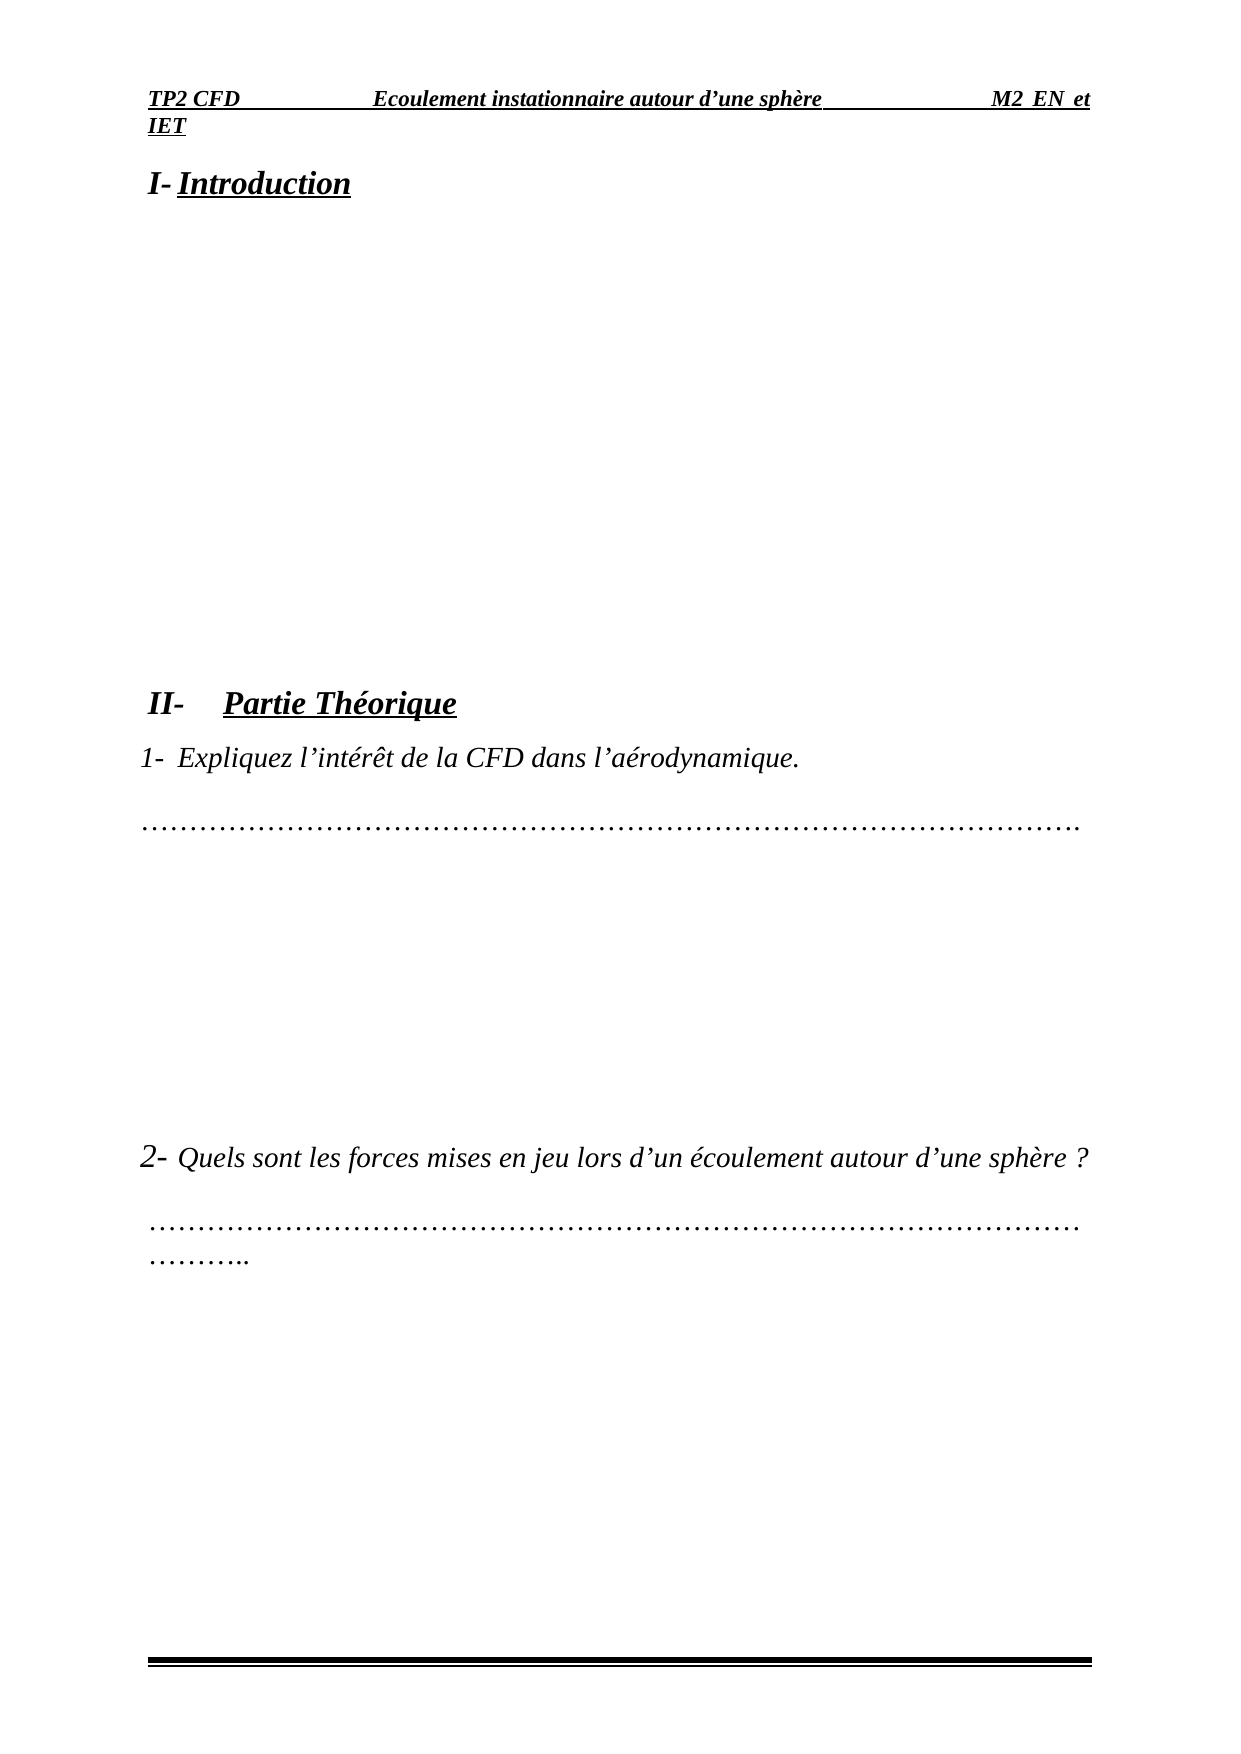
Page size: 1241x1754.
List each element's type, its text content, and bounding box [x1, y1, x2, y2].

list Quels sont les forces mises en jeu lors d’un écoulement autour d’une sphère ? [140, 1136, 1092, 1174]
list Partie Théorique [148, 683, 1092, 721]
list Expliquez l’intérêt de la CFD dans l’aérodynamique. [140, 741, 1092, 774]
text ……………………………………………………………………………………. [140, 803, 1092, 837]
list Introduction [148, 163, 1092, 201]
text …………………………………………………………………………………………….. [148, 1203, 1092, 1271]
